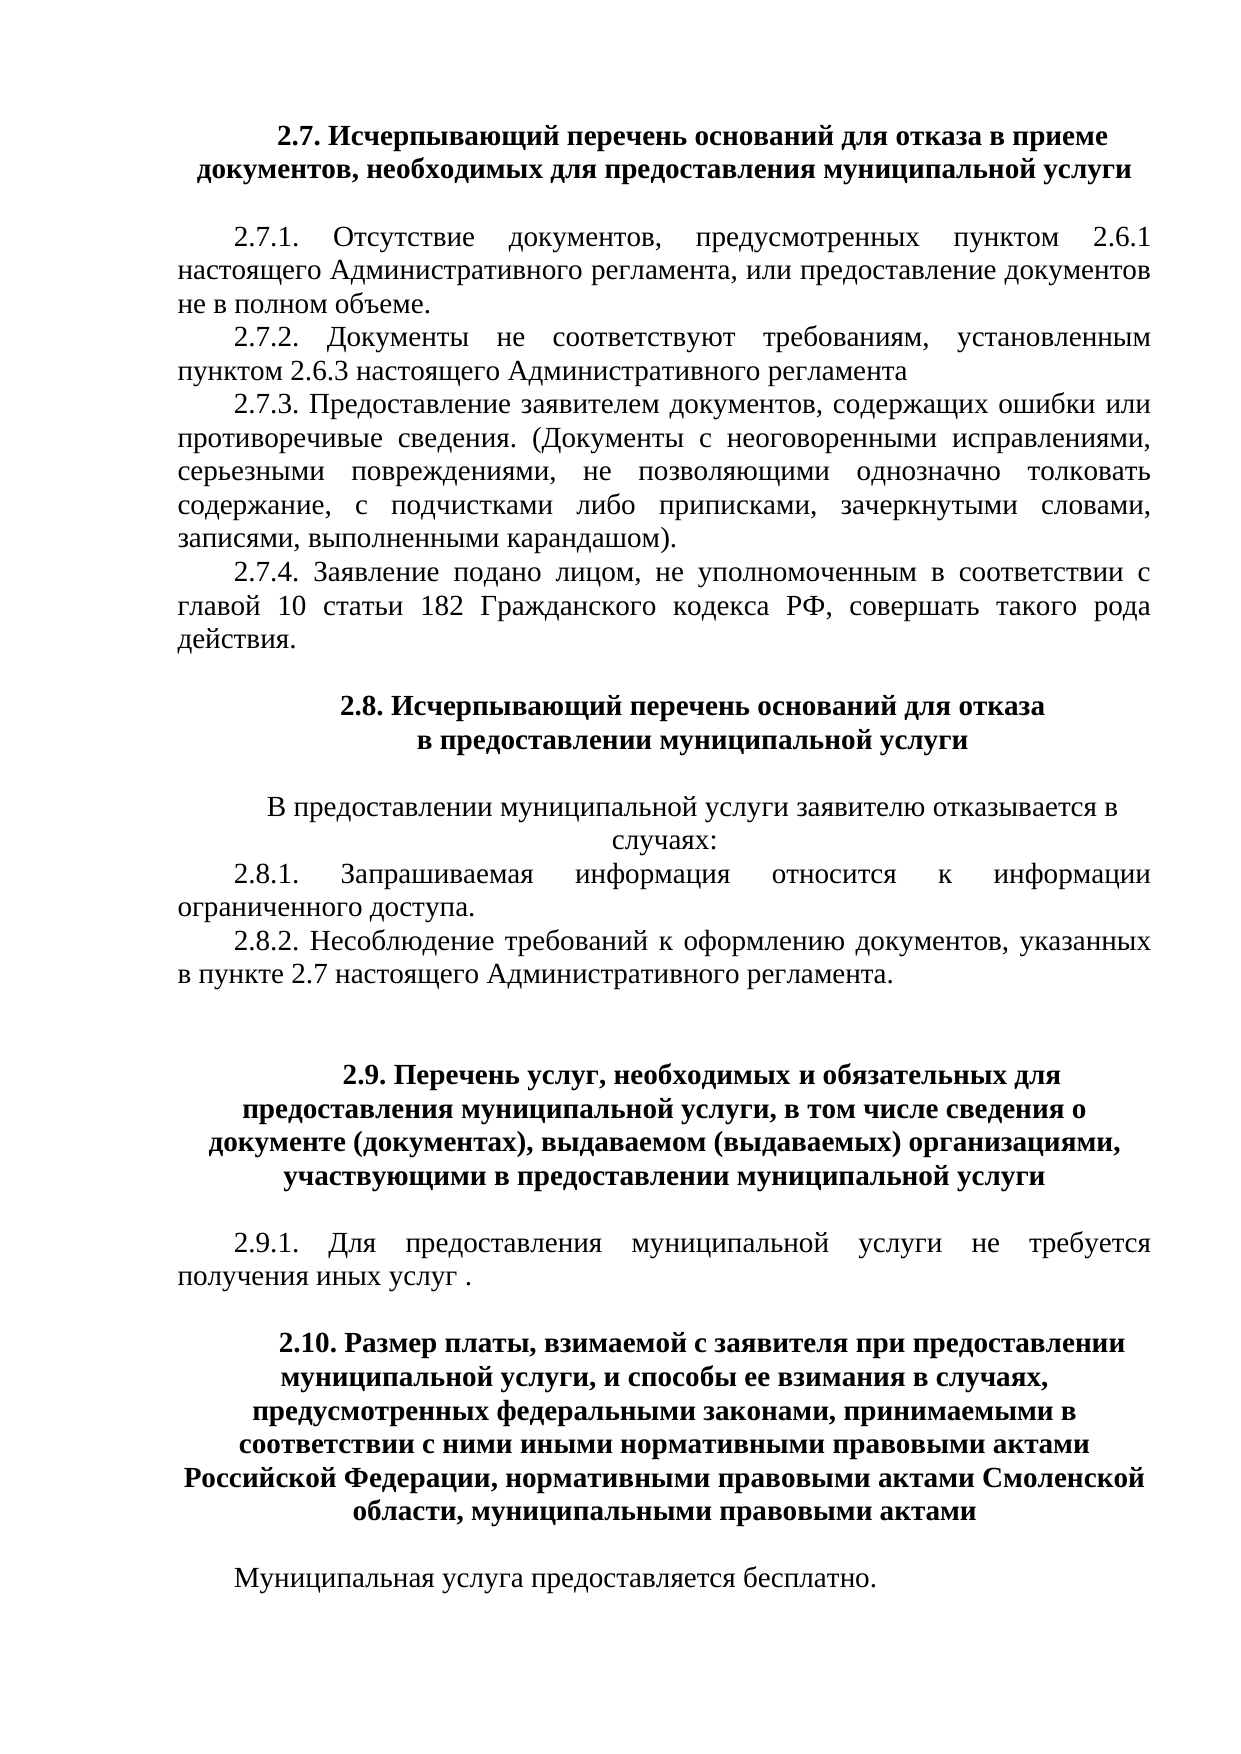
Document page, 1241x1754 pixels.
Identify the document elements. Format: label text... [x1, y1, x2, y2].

text 2.9. Перечень услуг, необходимых и обязательных для предоставления муниципальной услуги, в том числе сведения о документе (документах), выдаваемом (выдаваемых) организациями, участвующими в предоставлении муниципальной услуги [177, 1057, 1152, 1191]
text 2.8.1. Запрашиваемая информация относится к информации ограниченного доступа. [177, 856, 1152, 923]
text 2.8. Исчерпывающий перечень оснований для отказа [177, 688, 1152, 722]
text 2.7.4. Заявление подано лицом, не уполномоченным в соответствии с главой 10 статьи 182 Гражданского кодекса РФ, совершать такого рода действия. [177, 554, 1152, 655]
text 2.7.1. Отсутствие документов, предусмотренных пунктом 2.6.1 настоящего Административного регламента, или предоставление документов не в полном объеме. [177, 219, 1152, 319]
text 2.7.3. Предоставление заявителем документов, содержащих ошибки или противоречивые сведения. (Документы с неоговоренными исправлениями, серьезными повреждениями, не позволяющими однозначно толковать содержание, с подчистками либо приписками, зачеркнутыми словами, записями, выполненными карандашом). [177, 386, 1152, 554]
text 2.7.2. Документы не соответствуют требованиям, установленным пунктом 2.6.3 настоящего Административного регламента [177, 319, 1152, 386]
text в предоставлении муниципальной услуги [177, 722, 1152, 755]
text Муниципальная услуга предоставляется бесплатно. [177, 1560, 1152, 1594]
text 2.9.1. Для предоставления муниципальной услуги не требуется получения иных услуг . [177, 1225, 1152, 1292]
text В предоставлении муниципальной услуги заявителю отказывается в случаях: [177, 789, 1152, 856]
text 2.10. Размер платы, взимаемой с заявителя при предоставлении муниципальной услуги, и способы ее взимания в случаях, предусмотренных федеральными законами, принимаемыми в соответствии с ними иными нормативными правовыми актами Российской Федерации, нормативными правовыми актами Смоленской области, муниципальными правовыми актами [177, 1326, 1152, 1527]
text 2.7. Исчерпывающий перечень оснований для отказа в приеме документов, необходимых для предоставления муниципальной услуги [177, 118, 1152, 185]
text 2.8.2. Несоблюдение требований к оформлению документов, указанных в пункте 2.7 настоящего Административного регламента. [177, 923, 1152, 990]
